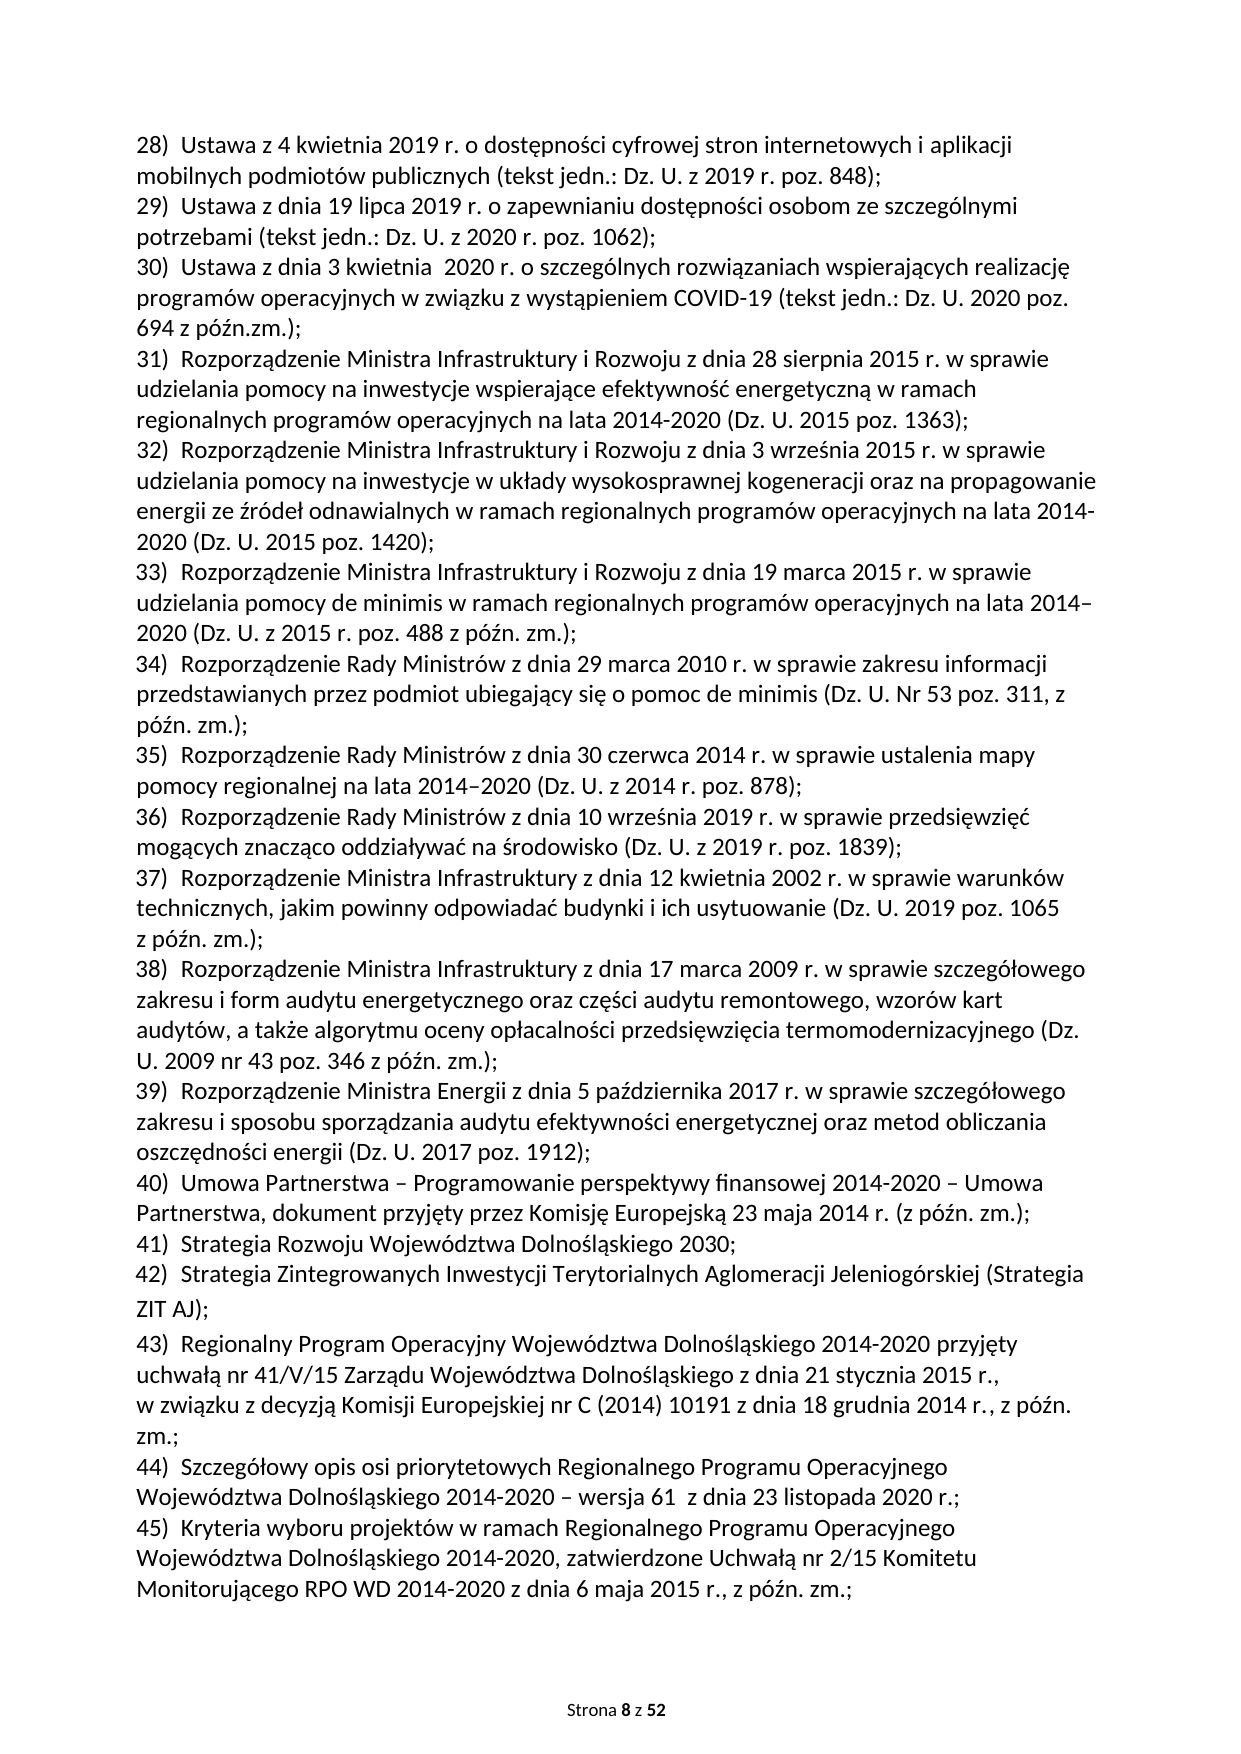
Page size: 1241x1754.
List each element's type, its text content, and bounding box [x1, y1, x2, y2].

list Rozporządzenie Ministra Infrastruktury i Rozwoju z dnia 19 marca 2015 r. w sprawie udzielania pomocy de minimis w ramach regionalnych programów operacyjnych na lata 2014–2020 (Dz. U. z 2015 r. poz. 488 z późn. zm.); [135, 557, 1098, 648]
list Umowa Partnerstwa – Programowanie perspektywy finansowej 2014-2020 – Umowa Partnerstwa, dokument przyjęty przez Komisję Europejską 23 maja 2014 r. (z późn. zm.); [136, 1167, 1098, 1228]
list Strategia Rozwoju Województwa Dolnośląskiego 2030; [136, 1228, 1098, 1258]
list Rozporządzenie Ministra Infrastruktury z dnia 12 kwietnia 2002 r. w sprawie warunków technicznych, jakim powinny odpowiadać budynki i ich usytuowanie (Dz. U. 2019 poz. 1065 z późn. zm.); [135, 862, 1098, 953]
list Rozporządzenie Rady Ministrów z dnia 29 marca 2010 r. w sprawie zakresu informacji przedstawianych przez podmiot ubiegający się o pomoc de minimis (Dz. U. Nr 53 poz. 311, z późn. zm.); [135, 648, 1098, 740]
list Rozporządzenie Rady Ministrów z dnia 30 czerwca 2014 r. w sprawie ustalenia mapy pomocy regionalnej na lata 2014–2020 (Dz. U. z 2014 r. poz. 878); [135, 740, 1098, 801]
list Rozporządzenie Ministra Energii z dnia 5 października 2017 r. w sprawie szczegółowego zakresu i sposobu sporządzania audytu efektywności energetycznej oraz metod obliczania oszczędności energii (Dz. U. 2017 poz. 1912); [135, 1075, 1098, 1167]
list Rozporządzenie Ministra Infrastruktury z dnia 17 marca 2009 r. w sprawie szczegółowego zakresu i form audytu energetycznego oraz części audytu remontowego, wzorów kart audytów, a także algorytmu oceny opłacalności przedsięwzięcia termomodernizacyjnego (Dz. U. 2009 nr 43 poz. 346 z późn. zm.); [135, 953, 1098, 1075]
list Rozporządzenie Ministra Infrastruktury i Rozwoju z dnia 28 sierpnia 2015 r. w sprawie udzielania pomocy na inwestycje wspierające efektywność energetyczną w ramach regionalnych programów operacyjnych na lata 2014-2020 (Dz. U. 2015 poz. 1363); [136, 343, 1098, 434]
list Rozporządzenie Ministra Infrastruktury i Rozwoju z dnia 3 września 2015 r. w sprawie udzielania pomocy na inwestycje w układy wysokosprawnej kogeneracji oraz na propagowanie energii ze źródeł odnawialnych w ramach regionalnych programów operacyjnych na lata 2014-2020 (Dz. U. 2015 poz. 1420); [136, 434, 1098, 557]
list Strategia Zintegrowanych Inwestycji Terytorialnych Aglomeracji Jeleniogórskiej (Strategia ZIT AJ); [135, 1258, 1098, 1324]
list Kryteria wyboru projektów w ramach Regionalnego Programu Operacyjnego Województwa Dolnośląskiego 2014-2020, zatwierdzone Uchwałą nr 2/15 Komitetu Monitorującego RPO WD 2014-2020 z dnia 6 maja 2015 r., z późn. zm.; [136, 1512, 1098, 1603]
list Szczegółowy opis osi priorytetowych Regionalnego Programu Operacyjnego Województwa Dolnośląskiego 2014-2020 – wersja 61 z dnia 23 listopada 2020 r.; [136, 1451, 1098, 1512]
list Ustawa z dnia 19 lipca 2019 r. o zapewnianiu dostępności osobom ze szczególnymi potrzebami (tekst jedn.: Dz. U. z 2020 r. poz. 1062); [136, 190, 1098, 251]
list Ustawa z 4 kwietnia 2019 r. o dostępności cyfrowej stron internetowych i aplikacji mobilnych podmiotów publicznych (tekst jedn.: Dz. U. z 2019 r. poz. 848); [136, 129, 1098, 190]
list Regionalny Program Operacyjny Województwa Dolnośląskiego 2014-2020 przyjęty uchwałą nr 41/V/15 Zarządu Województwa Dolnośląskiego z dnia 21 stycznia 2015 r., w związku z decyzją Komisji Europejskiej nr C (2014) 10191 z dnia 18 grudnia 2014 r., z późn. zm.; [136, 1328, 1098, 1451]
list Ustawa z dnia 3 kwietnia 2020 r. o szczególnych rozwiązaniach wspierających realizację programów operacyjnych w związku z wystąpieniem COVID-19 (tekst jedn.: Dz. U. 2020 poz. 694 z późn.zm.); [136, 251, 1098, 343]
list Rozporządzenie Rady Ministrów z dnia 10 września 2019 r. w sprawie przedsięwzięć mogących znacząco oddziaływać na środowisko (Dz. U. z 2019 r. poz. 1839); [135, 801, 1098, 862]
